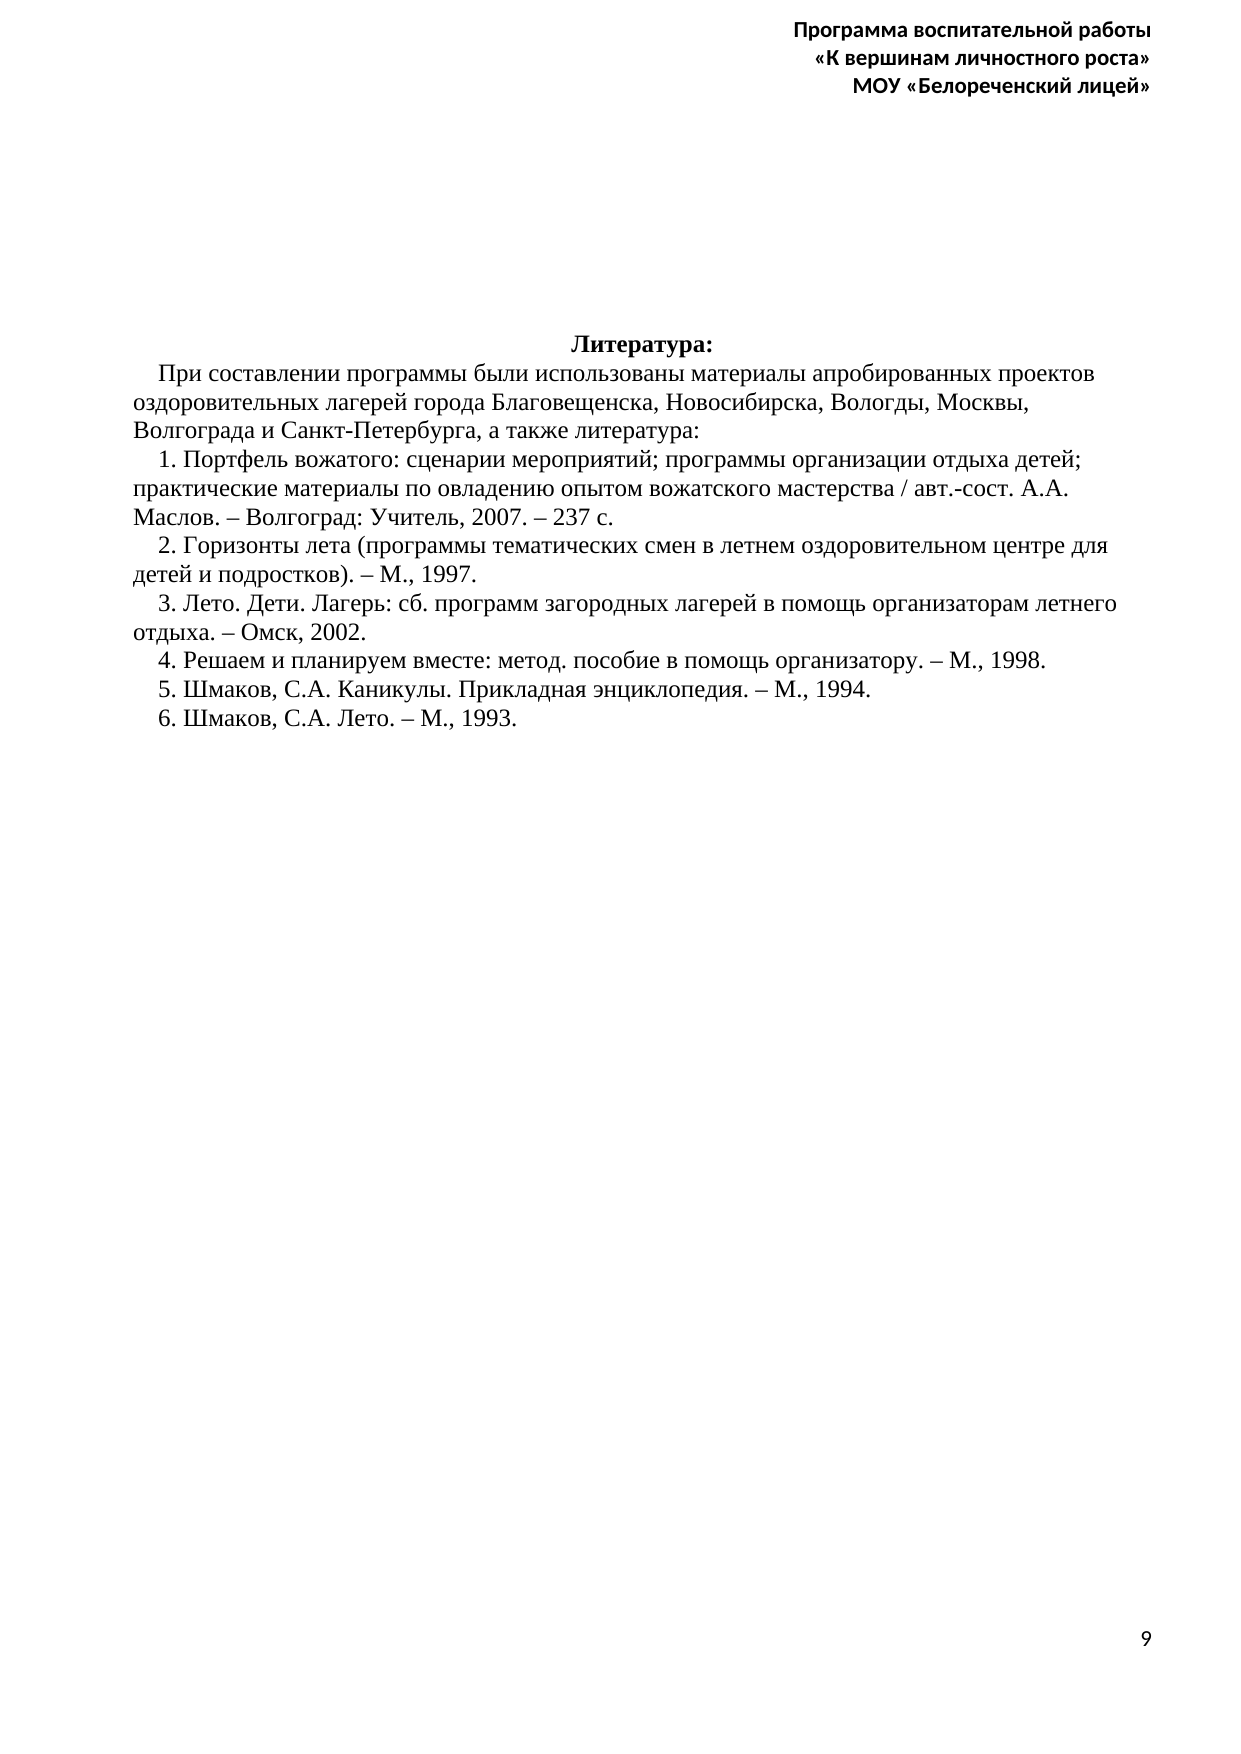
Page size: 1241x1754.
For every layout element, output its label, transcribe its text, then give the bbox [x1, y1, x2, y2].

text Литература: [133, 329, 1152, 358]
text 5. Шмаков, С.А. Каникулы. Прикладная энциклопедия. – М., 1994. [133, 674, 1152, 703]
text 6. Шмаков, С.А. Лето. – М., 1993. [133, 703, 1152, 732]
text 1. Портфель вожатого: сценарии мероприятий; программы организации отдыха детей; практические материалы по овладению опытом вожатского мастерства / авт.-сост. А.А. Маслов. – Волгоград: Учитель, 2007. – 237 с. [133, 444, 1152, 531]
text 2. Горизонты лета (программы тематических смен в летнем оздоровительном центре для детей и подростков). – М., 1997. [133, 531, 1152, 588]
text 3. Лето. Дети. Лагерь: сб. программ загородных лагерей в помощь организаторам летнего отдыха. – Омск, 2002. [133, 588, 1152, 646]
text При составлении программы были использованы материалы апробированных проектов оздоровительных лагерей города Благовещенска, Новосибирска, Вологды, Москвы, Волгограда и Санкт-Петербурга, а также литература: [133, 358, 1152, 444]
text 4. Решаем и планируем вместе: метод. пособие в помощь организатору. – М., 1998. [133, 646, 1152, 674]
